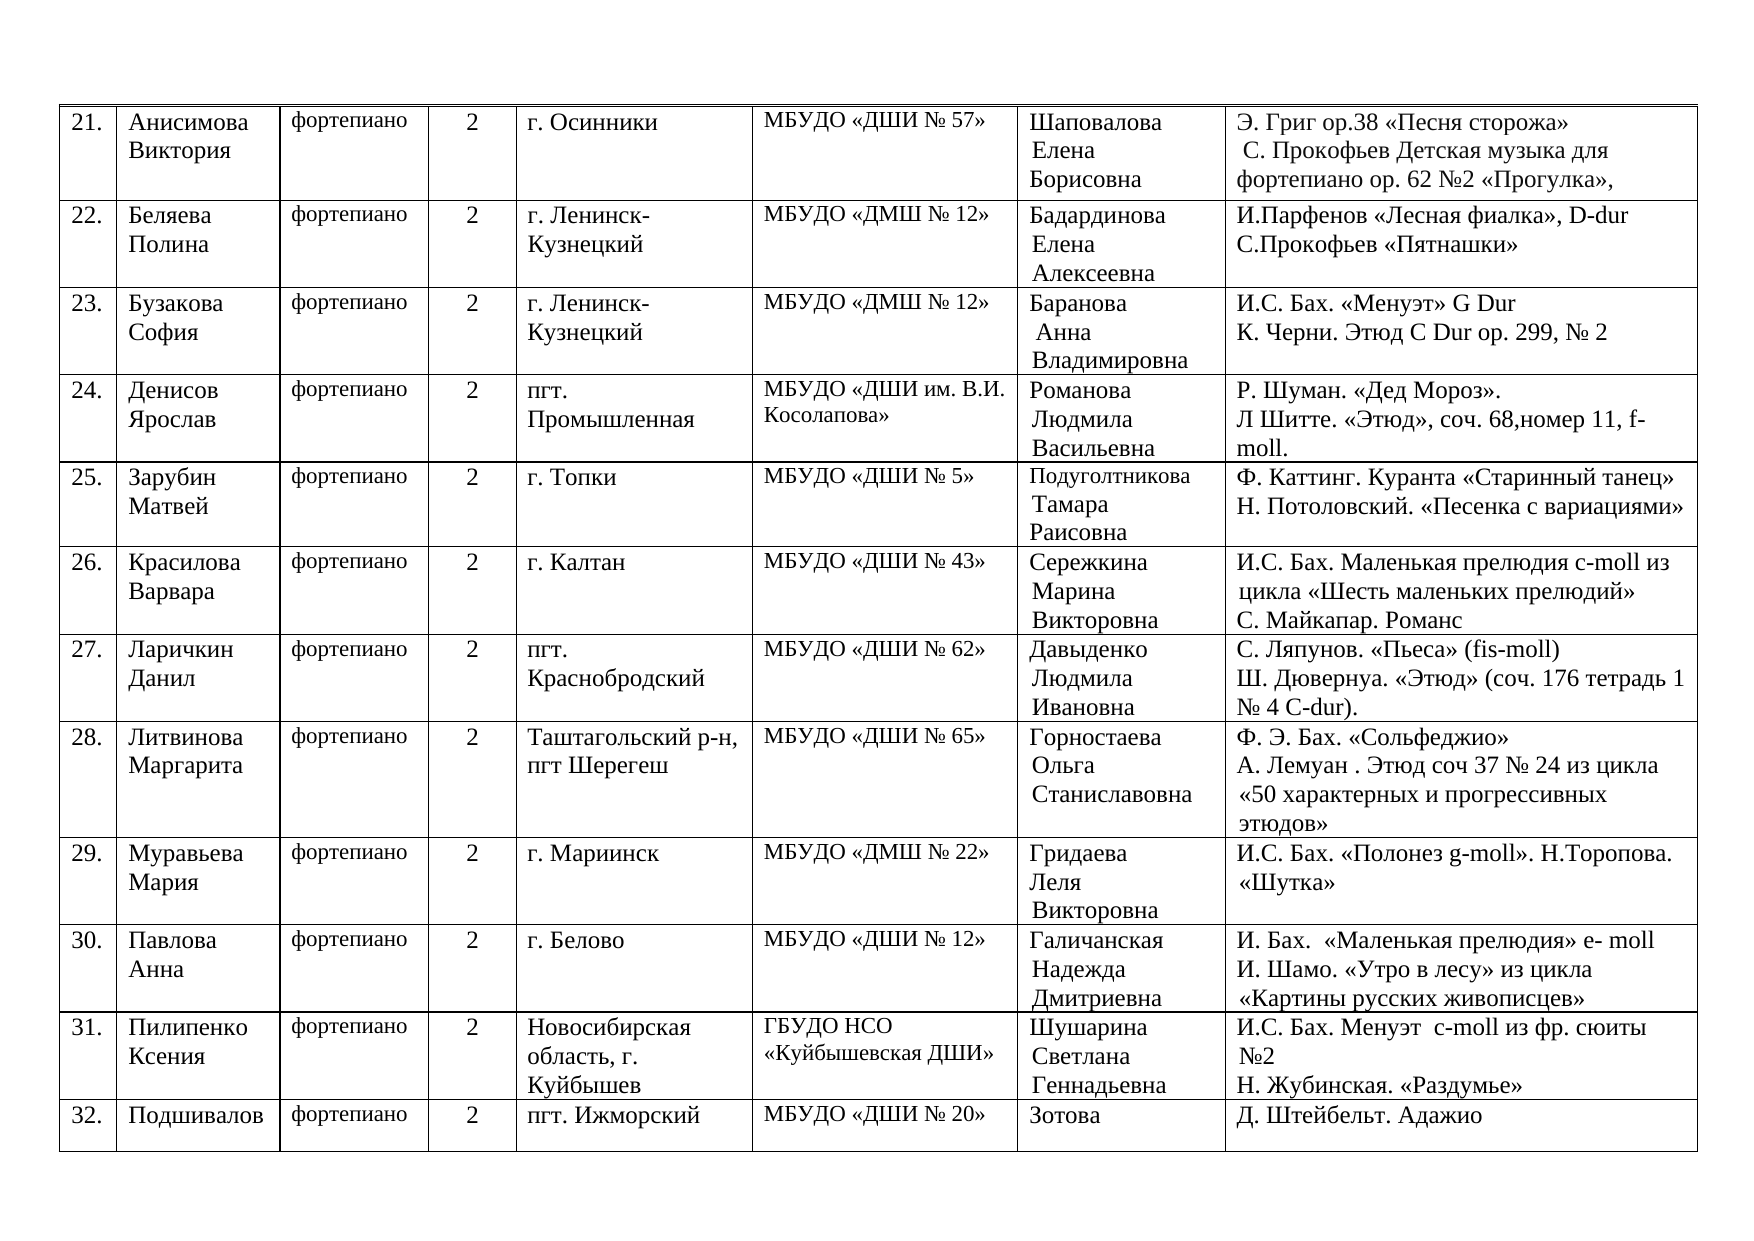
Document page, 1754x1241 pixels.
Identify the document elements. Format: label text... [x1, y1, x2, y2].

table_cell С. Ляпунов. «Пьеса» (fis-moll) Ш. Дювернуа. «Этюд» (соч. 176 тетрадь 1 № 4 C-dur). [1226, 635, 1697, 721]
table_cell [1018, 1100, 1225, 1151]
table_cell И.С. Бах. Менуэт c-moll из фр. сюиты №2 Н. Жубинская. «Раздумье» [1226, 1013, 1697, 1099]
table_cell Ф. Каттинг. Куранта «Старинный танец» Н. Потоловский. «Песенка с вариациями» [1226, 463, 1697, 546]
table_cell фортепиано [281, 201, 428, 287]
table_cell г. Топки [517, 463, 752, 546]
table_cell Подшивалова Рада [117, 1100, 279, 1151]
table_cell [60, 547, 116, 633]
table_cell [60, 722, 116, 837]
table_cell г. Калтан [517, 547, 752, 633]
table_cell фортепиано [281, 838, 428, 924]
table_cell фортепиано [281, 722, 428, 837]
table_cell И. Бах. «Маленькая прелюдия» e- moll И. Шамо. «Утро в лесу» из цикла «Картины русских живописцев» [1226, 925, 1697, 1011]
table_cell 2 [429, 925, 516, 1011]
table_cell МБУДО «ДШИ № 62» [753, 635, 1017, 721]
table_cell фортепиано [281, 925, 428, 1011]
table_cell 2 [429, 375, 516, 461]
table_cell Беляева Полина [117, 201, 279, 287]
table_cell пгт. Ижморский [517, 1100, 752, 1151]
table_cell Литвинова Маргарита [117, 722, 279, 837]
table_cell Галичанская Надежда Дмитриевна [1018, 925, 1225, 1011]
table_cell МБУДО «ДШИ № 5» [753, 463, 1017, 546]
table_cell Подуголтникова Тамара Раисовна [1018, 463, 1225, 546]
table_cell фортепиано [281, 1100, 428, 1151]
table_cell [60, 838, 116, 924]
table_cell 2 [429, 288, 516, 374]
table_cell 2 [429, 838, 516, 924]
table_cell [60, 201, 116, 287]
table_cell И.С. Бах. «Менуэт» G Dur К. Черни. Этюд C Dur ор. 299, № 2 [1226, 288, 1697, 374]
table_cell Анисимова Виктория [117, 107, 279, 199]
table_cell Бузакова София [117, 288, 279, 374]
table_cell пгт. Промышленная [517, 375, 752, 461]
table_cell 2 [429, 1013, 516, 1099]
table_cell И.С. Бах. Маленькая прелюдия с-moll из цикла «Шесть маленьких прелюдий» С. Майкапар. Романс [1226, 547, 1697, 633]
table_cell Денисов Ярослав [117, 375, 279, 461]
table_cell 2 [429, 463, 516, 546]
table_cell И.С. Бах. «Полонез g-moll». Н.Торопова. «Шутка» [1226, 838, 1697, 924]
table_cell Гридаева Леля Викторовна [1018, 838, 1225, 924]
table_cell Бадардинова Елена Алексеевна [1018, 201, 1225, 287]
table_cell фортепиано [281, 463, 428, 546]
table_cell 2 [429, 107, 516, 199]
table_cell г. Белово [517, 925, 752, 1011]
table_cell Ф. Э. Бах. «Сольфеджио» А. Лемуан . Этюд соч 37 № 24 из цикла «50 характерных и прогрессивных этюдов» [1226, 722, 1697, 837]
table_cell ГБУДО НСО «Куйбышевская ДШИ» [753, 1013, 1017, 1099]
table_cell Горностаева Ольга Станиславовна [1018, 722, 1225, 837]
table_cell фортепиано [281, 107, 428, 199]
table_cell г. Осинники [517, 107, 752, 199]
table_cell 2 [429, 1100, 516, 1151]
table_cell Шушарина Светлана Геннадьевна [1018, 1013, 1225, 1099]
table_cell 2 [429, 547, 516, 633]
table_cell [60, 463, 116, 546]
table_cell МБУДО «ДМШ № 12» [753, 201, 1017, 287]
table_cell Павлова Анна [117, 925, 279, 1011]
table_cell [60, 1100, 116, 1151]
table_cell 2 [429, 635, 516, 721]
table_cell Новосибирская область, г. Куйбышев [517, 1013, 752, 1099]
table_cell Романова Людмила Васильевна [1018, 375, 1225, 461]
table_cell [60, 925, 116, 1011]
table_cell [60, 635, 116, 721]
table_cell г. Ленинск-Кузнецкий [517, 201, 752, 287]
table_cell Ларичкин Данил [117, 635, 279, 721]
table_cell г. Ленинск-Кузнецкий [517, 288, 752, 374]
table_cell г. Мариинск [517, 838, 752, 924]
table_cell МБУДО «ДШИ № 65» [753, 722, 1017, 837]
table_cell Таштагольский р-н, пгт Шерегеш [517, 722, 752, 837]
table_cell [60, 1013, 116, 1099]
table_cell фортепиано [281, 1013, 428, 1099]
table_cell Баранова Анна Владимировна [1018, 288, 1225, 374]
table_cell фортепиано [281, 635, 428, 721]
table_cell Зарубин Матвей [117, 463, 279, 546]
table_cell пгт. Краснобродский [517, 635, 752, 721]
table_cell МБУДО «ДШИ им. В.И. Косолапова» [753, 375, 1017, 461]
table_cell Давыденко Людмила Ивановна [1018, 635, 1225, 721]
table_cell МБУДО «ДМШ № 22» [753, 838, 1017, 924]
table_cell Э. Григ ор.38 «Песня сторожа» С. Прокофьев Детская музыка для фортепиано ор. 62 №2 «Прогулка», [1226, 107, 1697, 199]
table_cell [60, 288, 116, 374]
table_cell МБУДО «ДШИ № 57» [753, 107, 1017, 199]
table_cell фортепиано [281, 288, 428, 374]
table_cell 2 [429, 722, 516, 837]
table_cell фортепиано [281, 547, 428, 633]
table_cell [1226, 1100, 1697, 1151]
table_cell МБУДО «ДШИ № 20» [753, 1100, 1017, 1151]
table_cell 2 [429, 201, 516, 287]
table_cell Р. Шуман. «Дед Мороз». Л Шитте. «Этюд», соч. 68,номер 11, f-moll. [1226, 375, 1697, 461]
table_cell Шаповалова Елена Борисовна [1018, 107, 1225, 199]
table_cell [60, 107, 116, 199]
table_cell МБУДО «ДШИ № 12» [753, 925, 1017, 1011]
table_cell И.Парфенов «Лесная фиалка», D-dur С.Прокофьев «Пятнашки» [1226, 201, 1697, 287]
table_cell Красилова Варвара [117, 547, 279, 633]
table_cell Муравьева Мария [117, 838, 279, 924]
table_cell Сережкина Марина Викторовна [1018, 547, 1225, 633]
table_cell фортепиано [281, 375, 428, 461]
table_cell МБУДО «ДШИ № 43» [753, 547, 1017, 633]
table_cell [60, 375, 116, 461]
table_cell МБУДО «ДМШ № 12» [753, 288, 1017, 374]
table_cell Пилипенко Ксения [117, 1013, 279, 1099]
